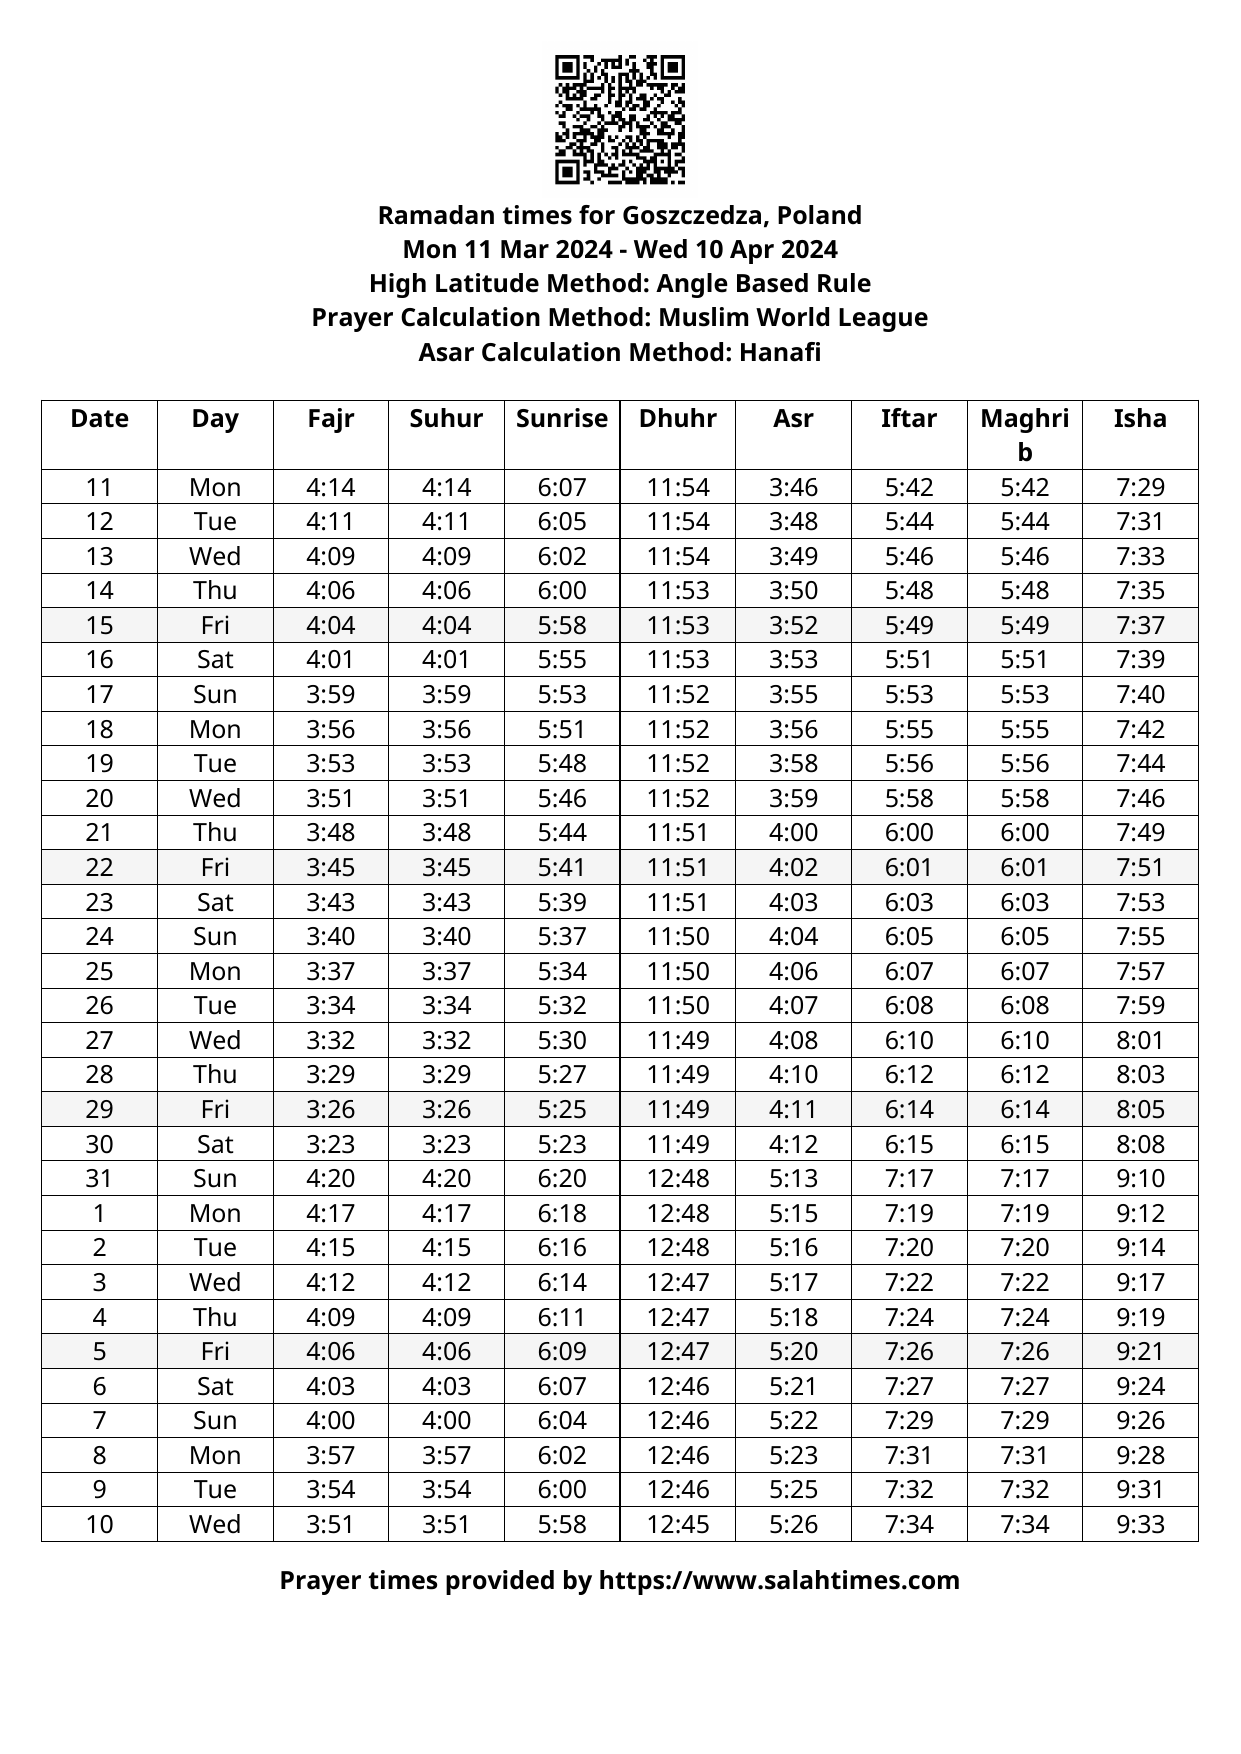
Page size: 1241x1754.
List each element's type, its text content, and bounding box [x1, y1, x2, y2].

table_cell 7:17 [852, 1161, 967, 1195]
table_cell 4:04 [389, 608, 504, 642]
table_cell 15 [42, 608, 157, 642]
table_header Isha [1083, 401, 1198, 469]
table_cell 5:27 [505, 1058, 619, 1091]
table_cell 6:20 [505, 1161, 619, 1195]
table_cell 7:32 [852, 1473, 967, 1506]
table_cell 5:51 [852, 643, 967, 676]
table_cell 4:20 [274, 1161, 388, 1195]
table_cell 3:46 [736, 470, 851, 503]
table_cell 5:44 [968, 504, 1082, 538]
table_cell 5:49 [968, 608, 1082, 642]
table_cell 5:23 [736, 1438, 851, 1472]
table_cell Thu [158, 816, 273, 849]
table_cell 5:17 [736, 1265, 851, 1299]
table_cell 5:26 [736, 1507, 851, 1541]
table_cell 11:50 [621, 954, 735, 987]
table_cell 8:08 [1083, 1127, 1198, 1160]
table_cell 3:45 [389, 850, 504, 884]
table_cell 5:37 [505, 919, 619, 953]
table_cell 12:48 [621, 1196, 735, 1229]
table_cell Sun [158, 919, 273, 953]
table_cell 3:58 [736, 746, 851, 780]
table_cell 20 [42, 781, 157, 814]
table_cell 6:12 [852, 1058, 967, 1091]
table_cell 3:43 [389, 885, 504, 918]
table_cell 4 [42, 1300, 157, 1333]
table_cell 11:52 [621, 746, 735, 780]
table_cell 6:15 [852, 1127, 967, 1160]
table_cell 3:45 [274, 850, 388, 884]
table_cell 17 [42, 677, 157, 711]
table_cell 4:00 [389, 1404, 504, 1437]
table_cell 5:53 [505, 677, 619, 711]
table_cell 7:31 [968, 1438, 1082, 1472]
table_cell 5:58 [852, 781, 967, 814]
table_cell Tue [158, 989, 273, 1022]
table_cell Sun [158, 1161, 273, 1195]
table_cell 6:07 [505, 1369, 619, 1402]
table_cell 6:08 [968, 989, 1082, 1022]
table_cell 5:46 [505, 781, 619, 814]
table_cell 12:46 [621, 1404, 735, 1437]
table_cell 10 [42, 1507, 157, 1541]
table_cell 7:42 [1083, 712, 1198, 745]
table_cell 5:58 [968, 781, 1082, 814]
table_header Day [158, 401, 273, 469]
table_cell 28 [42, 1058, 157, 1091]
table_cell 6:08 [852, 989, 967, 1022]
table_cell 11 [42, 470, 157, 503]
table_cell 5:56 [968, 746, 1082, 780]
table_cell 3:40 [389, 919, 504, 953]
table_cell 7:40 [1083, 677, 1198, 711]
table_cell 4:08 [736, 1023, 851, 1057]
table_cell 4:06 [389, 1334, 504, 1368]
table_cell 3:26 [389, 1092, 504, 1126]
table_cell Mon [158, 1438, 273, 1472]
table_cell 4:09 [389, 539, 504, 572]
table_cell 5:44 [852, 504, 967, 538]
table_cell 5:48 [852, 574, 967, 607]
table_cell 3:40 [274, 919, 388, 953]
table_cell 7:51 [1083, 850, 1198, 884]
table_cell 5:56 [852, 746, 967, 780]
table_cell 3:56 [274, 712, 388, 745]
table_cell 7:29 [1083, 470, 1198, 503]
table_cell 13 [42, 539, 157, 572]
table_cell 6:14 [852, 1092, 967, 1126]
table_cell 5:49 [852, 608, 967, 642]
table_cell 6:00 [968, 816, 1082, 849]
table_cell Thu [158, 1300, 273, 1333]
table_cell 6:00 [852, 816, 967, 849]
table_cell 9 [42, 1473, 157, 1506]
table_cell 3:29 [274, 1058, 388, 1091]
table_cell 6:14 [968, 1092, 1082, 1126]
table_cell 3:32 [389, 1023, 504, 1057]
table_cell 7:29 [852, 1404, 967, 1437]
table_cell 3:53 [736, 643, 851, 676]
table_cell Thu [158, 574, 273, 607]
table_cell 5:48 [505, 746, 619, 780]
table_cell 3:53 [389, 746, 504, 780]
table_cell 4:09 [274, 1300, 388, 1333]
table_header Suhur [389, 401, 504, 469]
table_cell 6:12 [968, 1058, 1082, 1091]
table_cell 3:32 [274, 1023, 388, 1057]
table_cell 5:21 [736, 1369, 851, 1402]
table_cell 3:51 [389, 1507, 504, 1541]
table_cell 4:09 [389, 1300, 504, 1333]
table_cell 11:49 [621, 1023, 735, 1057]
table_cell 4:06 [736, 954, 851, 987]
table_cell 11:52 [621, 677, 735, 711]
table_cell 9:14 [1083, 1231, 1198, 1264]
table_cell 4:17 [389, 1196, 504, 1229]
table_cell 4:07 [736, 989, 851, 1022]
table_cell 4:12 [274, 1265, 388, 1299]
table_cell 6:07 [852, 954, 967, 987]
table_cell 3:43 [274, 885, 388, 918]
table_cell 7:35 [1083, 574, 1198, 607]
table_cell Wed [158, 1507, 273, 1541]
table_cell 11:52 [621, 712, 735, 745]
table_cell 18 [42, 712, 157, 745]
table_cell 7:31 [1083, 504, 1198, 538]
table_cell 3:51 [389, 781, 504, 814]
table_cell 3:23 [389, 1127, 504, 1160]
table_cell 5:48 [968, 574, 1082, 607]
table_cell 4:11 [274, 504, 388, 538]
table_cell 4:03 [736, 885, 851, 918]
table_cell 11:53 [621, 643, 735, 676]
table_cell 3 [42, 1265, 157, 1299]
table_cell 3:52 [736, 608, 851, 642]
table_cell 7:46 [1083, 781, 1198, 814]
table_cell 4:14 [274, 470, 388, 503]
table_cell 5:44 [505, 816, 619, 849]
table_cell 6:00 [505, 1473, 619, 1506]
table_cell 3:57 [389, 1438, 504, 1472]
table_cell Mon [158, 954, 273, 987]
table_cell 9:19 [1083, 1300, 1198, 1333]
table_cell 6:10 [852, 1023, 967, 1057]
table_header Sunrise [505, 401, 619, 469]
table_cell 6:10 [968, 1023, 1082, 1057]
table_cell 3:29 [389, 1058, 504, 1091]
table_cell 4:20 [389, 1161, 504, 1195]
table_cell Fri [158, 850, 273, 884]
table_cell 5:42 [852, 470, 967, 503]
table_cell 9:28 [1083, 1438, 1198, 1472]
table_cell 11:54 [621, 470, 735, 503]
table_cell 7:44 [1083, 746, 1198, 780]
text Mon 11 Mar 2024 - Wed 10 Apr 2024 [42, 232, 1198, 266]
table_cell 11:50 [621, 919, 735, 953]
table_cell 4:00 [274, 1404, 388, 1437]
table_cell 3:59 [389, 677, 504, 711]
table_cell 6 [42, 1369, 157, 1402]
table_cell 8:05 [1083, 1092, 1198, 1126]
table_cell 7:22 [968, 1265, 1082, 1299]
table_cell 12:47 [621, 1300, 735, 1333]
table_cell 7:59 [1083, 989, 1198, 1022]
table_cell 7:17 [968, 1161, 1082, 1195]
table_cell 3:48 [274, 816, 388, 849]
table_cell 7:34 [968, 1507, 1082, 1541]
text Prayer Calculation Method: Muslim World League [42, 300, 1198, 334]
table_cell 4:04 [736, 919, 851, 953]
text Ramadan times for Goszczedza, Poland [42, 198, 1198, 232]
table_cell 12:46 [621, 1369, 735, 1402]
table_cell 5:22 [736, 1404, 851, 1437]
table_cell 3:49 [736, 539, 851, 572]
table_cell 7:19 [852, 1196, 967, 1229]
text Prayer times provided by https://www.salahtimes.com [42, 1563, 1198, 1597]
table_cell 23 [42, 885, 157, 918]
table_cell 5:16 [736, 1231, 851, 1264]
table_cell 5:42 [968, 470, 1082, 503]
table_cell 5:53 [968, 677, 1082, 711]
table_cell 11:52 [621, 781, 735, 814]
table_cell 11:49 [621, 1127, 735, 1160]
table_cell 3:34 [389, 989, 504, 1022]
table_cell 5 [42, 1334, 157, 1368]
table_cell 9:31 [1083, 1473, 1198, 1506]
table_cell 3:26 [274, 1092, 388, 1126]
table_cell 12:48 [621, 1161, 735, 1195]
table_cell 6:14 [505, 1265, 619, 1299]
table_cell Thu [158, 1058, 273, 1091]
table_cell 7:22 [852, 1265, 967, 1299]
table_cell 4:11 [389, 504, 504, 538]
table_cell 6:05 [505, 504, 619, 538]
table_cell 6:11 [505, 1300, 619, 1333]
table_cell 5:39 [505, 885, 619, 918]
table_header Dhuhr [621, 401, 735, 469]
table_cell 5:32 [505, 989, 619, 1022]
table_cell 11:49 [621, 1058, 735, 1091]
table_cell 25 [42, 954, 157, 987]
table_header Asr [736, 401, 851, 469]
table_cell Sat [158, 643, 273, 676]
table_cell 4:15 [274, 1231, 388, 1264]
table_cell 8:01 [1083, 1023, 1198, 1057]
table_cell 3:59 [736, 781, 851, 814]
table_cell 9:10 [1083, 1161, 1198, 1195]
text Asar Calculation Method: Hanafi [42, 334, 1198, 368]
table_cell 4:11 [736, 1092, 851, 1126]
table_cell 4:00 [736, 816, 851, 849]
table_cell 7:31 [852, 1438, 967, 1472]
table_cell 6:01 [968, 850, 1082, 884]
table_cell 7:26 [852, 1334, 967, 1368]
table_cell 12:47 [621, 1265, 735, 1299]
table_cell 5:23 [505, 1127, 619, 1160]
table_cell 5:51 [505, 712, 619, 745]
table_cell 6:03 [968, 885, 1082, 918]
table_cell Sat [158, 1369, 273, 1402]
table_cell 5:20 [736, 1334, 851, 1368]
table_cell 5:51 [968, 643, 1082, 676]
table_cell 11:50 [621, 989, 735, 1022]
table_cell 9:21 [1083, 1334, 1198, 1368]
table_cell 30 [42, 1127, 157, 1160]
table_cell 9:24 [1083, 1369, 1198, 1402]
table_cell 1 [42, 1196, 157, 1229]
table_cell Sun [158, 677, 273, 711]
text High Latitude Method: Angle Based Rule [42, 266, 1198, 300]
table_cell 12:47 [621, 1334, 735, 1368]
table_cell 21 [42, 816, 157, 849]
table_cell 6:16 [505, 1231, 619, 1264]
table_cell 2 [42, 1231, 157, 1264]
table_cell 3:55 [736, 677, 851, 711]
table_cell 31 [42, 1161, 157, 1195]
table_cell 4:03 [389, 1369, 504, 1402]
table_cell 11:53 [621, 574, 735, 607]
table_cell 4:02 [736, 850, 851, 884]
table_cell 7:33 [1083, 539, 1198, 572]
table_cell 7:49 [1083, 816, 1198, 849]
table_cell 7:20 [968, 1231, 1082, 1264]
table_cell 5:34 [505, 954, 619, 987]
table_cell 7:19 [968, 1196, 1082, 1229]
table_cell 3:34 [274, 989, 388, 1022]
table_cell 6:00 [505, 574, 619, 607]
table_cell Wed [158, 539, 273, 572]
table_cell Sun [158, 1404, 273, 1437]
table_cell 5:55 [968, 712, 1082, 745]
table_cell 27 [42, 1023, 157, 1057]
table_cell 4:14 [389, 470, 504, 503]
table_cell 4:01 [389, 643, 504, 676]
table_cell 4:09 [274, 539, 388, 572]
table_cell 5:18 [736, 1300, 851, 1333]
table_cell 6:07 [505, 470, 619, 503]
table_cell 6:09 [505, 1334, 619, 1368]
table_cell 5:25 [736, 1473, 851, 1506]
table_cell 6:01 [852, 850, 967, 884]
table_header Iftar [852, 401, 967, 469]
table_cell 11:54 [621, 539, 735, 572]
table_cell 11:51 [621, 885, 735, 918]
table_cell 12:46 [621, 1473, 735, 1506]
table_cell 3:57 [274, 1438, 388, 1472]
table_cell 5:58 [505, 608, 619, 642]
table_cell 3:54 [274, 1473, 388, 1506]
table_cell 11:49 [621, 1092, 735, 1126]
table_cell 5:58 [505, 1507, 619, 1541]
table_cell 3:59 [274, 677, 388, 711]
table_cell Wed [158, 1265, 273, 1299]
table_cell 7:24 [968, 1300, 1082, 1333]
table_cell Sat [158, 885, 273, 918]
table_cell 4:10 [736, 1058, 851, 1091]
table_cell 7:26 [968, 1334, 1082, 1368]
table_cell 3:53 [274, 746, 388, 780]
table_cell 7:20 [852, 1231, 967, 1264]
table_cell 12:48 [621, 1231, 735, 1264]
table_cell 22 [42, 850, 157, 884]
table_cell Fri [158, 608, 273, 642]
table_cell 4:06 [274, 1334, 388, 1368]
picture [542, 41, 699, 198]
table_cell Wed [158, 1023, 273, 1057]
table_cell 3:48 [736, 504, 851, 538]
table_cell 4:04 [274, 608, 388, 642]
table_cell 3:50 [736, 574, 851, 607]
table_cell 7:29 [968, 1404, 1082, 1437]
table_cell 4:06 [389, 574, 504, 607]
table_cell 4:12 [389, 1265, 504, 1299]
table_cell 6:05 [852, 919, 967, 953]
table_cell 6:18 [505, 1196, 619, 1229]
table_cell 11:51 [621, 850, 735, 884]
table_cell 7:32 [968, 1473, 1082, 1506]
table_cell 7 [42, 1404, 157, 1437]
table_cell 9:17 [1083, 1265, 1198, 1299]
table_cell 12:45 [621, 1507, 735, 1541]
table_cell 4:17 [274, 1196, 388, 1229]
table_cell 3:37 [389, 954, 504, 987]
table_cell 7:24 [852, 1300, 967, 1333]
table_cell 9:12 [1083, 1196, 1198, 1229]
table_cell 4:12 [736, 1127, 851, 1160]
table_cell 9:33 [1083, 1507, 1198, 1541]
table_cell 6:05 [968, 919, 1082, 953]
table_cell 4:06 [274, 574, 388, 607]
table_cell 8 [42, 1438, 157, 1472]
table_cell 7:57 [1083, 954, 1198, 987]
table_cell 16 [42, 643, 157, 676]
table_cell 8:03 [1083, 1058, 1198, 1091]
table_cell Tue [158, 1473, 273, 1506]
table_cell 12:46 [621, 1438, 735, 1472]
table_cell Wed [158, 781, 273, 814]
table_cell 5:46 [852, 539, 967, 572]
table_cell 6:02 [505, 539, 619, 572]
table_cell Tue [158, 504, 273, 538]
table_cell 5:25 [505, 1092, 619, 1126]
table_cell 6:03 [852, 885, 967, 918]
table_cell 3:51 [274, 781, 388, 814]
table_cell 7:55 [1083, 919, 1198, 953]
table_header Maghrib [968, 401, 1082, 469]
table_header Date [42, 401, 157, 469]
table_cell 4:15 [389, 1231, 504, 1264]
table_cell 3:51 [274, 1507, 388, 1541]
table_cell Sat [158, 1127, 273, 1160]
table_cell Tue [158, 1231, 273, 1264]
table_cell Tue [158, 746, 273, 780]
table_cell 3:23 [274, 1127, 388, 1160]
table_cell 4:03 [274, 1369, 388, 1402]
table_cell 7:27 [852, 1369, 967, 1402]
table_cell 5:53 [852, 677, 967, 711]
table_cell 7:27 [968, 1369, 1082, 1402]
table_cell 5:15 [736, 1196, 851, 1229]
table_cell 6:04 [505, 1404, 619, 1437]
table_cell Mon [158, 470, 273, 503]
table_cell 12 [42, 504, 157, 538]
table_cell Mon [158, 712, 273, 745]
table_cell 3:56 [736, 712, 851, 745]
table_cell 9:26 [1083, 1404, 1198, 1437]
table_cell 24 [42, 919, 157, 953]
table_cell 3:56 [389, 712, 504, 745]
table_cell 5:30 [505, 1023, 619, 1057]
table_cell 5:55 [852, 712, 967, 745]
table_cell 3:54 [389, 1473, 504, 1506]
table_cell Mon [158, 1196, 273, 1229]
table_cell 3:48 [389, 816, 504, 849]
table_cell 14 [42, 574, 157, 607]
table_cell 5:13 [736, 1161, 851, 1195]
table_cell 11:54 [621, 504, 735, 538]
table_cell 5:41 [505, 850, 619, 884]
table_cell 7:39 [1083, 643, 1198, 676]
table_cell 29 [42, 1092, 157, 1126]
table_cell 7:34 [852, 1507, 967, 1541]
table_cell 11:53 [621, 608, 735, 642]
table_cell 19 [42, 746, 157, 780]
table_cell 4:01 [274, 643, 388, 676]
table_cell Fri [158, 1334, 273, 1368]
table_cell Fri [158, 1092, 273, 1126]
table_cell 5:55 [505, 643, 619, 676]
table_cell 26 [42, 989, 157, 1022]
table_cell 3:37 [274, 954, 388, 987]
table_header Fajr [274, 401, 388, 469]
table_cell 11:51 [621, 816, 735, 849]
table_cell 7:37 [1083, 608, 1198, 642]
table_cell 6:15 [968, 1127, 1082, 1160]
table_cell 5:46 [968, 539, 1082, 572]
table_cell 6:07 [968, 954, 1082, 987]
table_cell 7:53 [1083, 885, 1198, 918]
table_cell 6:02 [505, 1438, 619, 1472]
